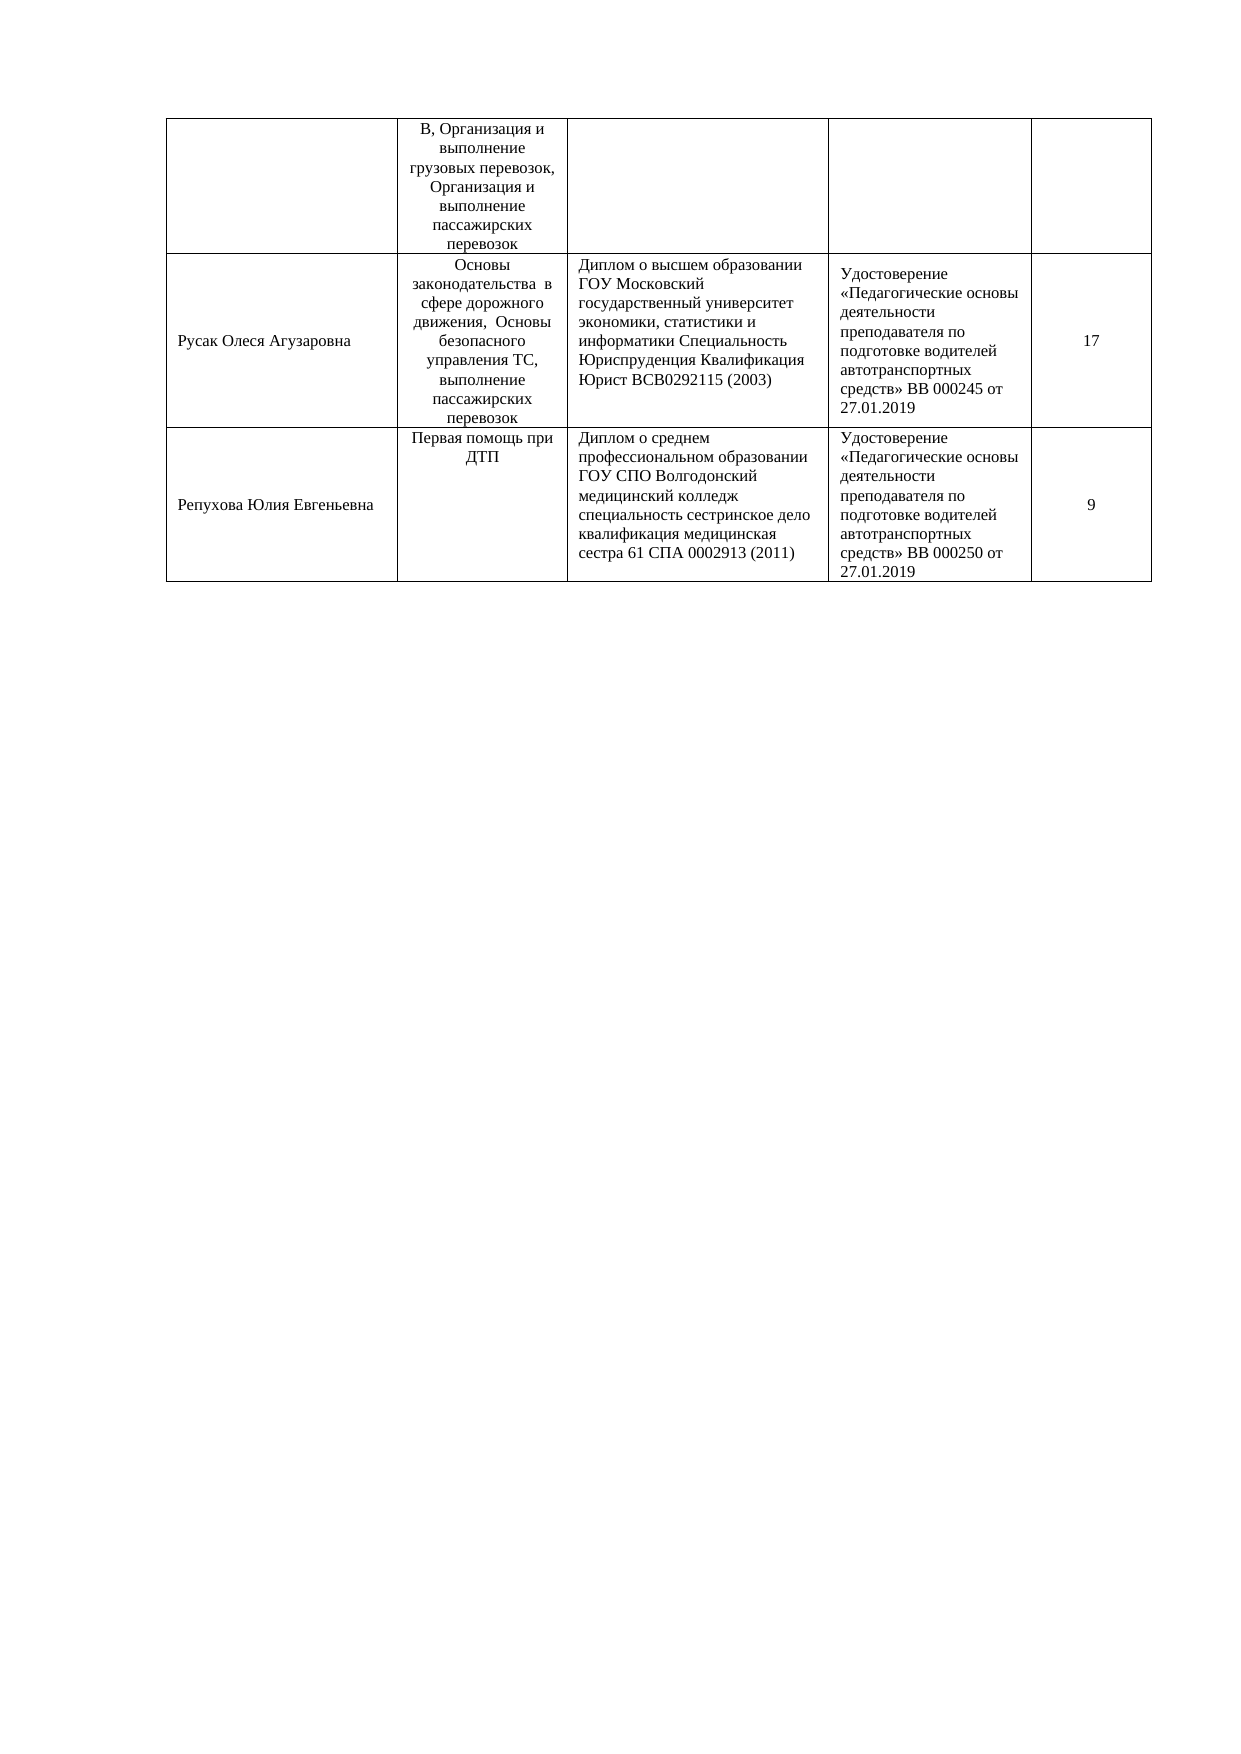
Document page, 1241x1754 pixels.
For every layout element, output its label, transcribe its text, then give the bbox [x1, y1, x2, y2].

table_cell Диплом о среднем профессиональном образовании ГОУ СПО Волгодонский медицинский колледж специальность сестринское дело квалификация медицинская сестра 61 СПА 0002913 (2011) [568, 428, 828, 581]
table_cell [568, 119, 828, 253]
table_cell Репухова Юлия Евгеньевна [167, 428, 397, 581]
table_cell 9 [1032, 428, 1151, 581]
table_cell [167, 119, 397, 253]
table_cell 12 [1032, 119, 1151, 253]
table_cell Первая помощь при ДТП [398, 428, 567, 581]
table_cell Русак Олеся Агузаровна [167, 254, 397, 427]
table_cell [829, 119, 1031, 253]
table_cell Диплом о высшем образовании ГОУ Московский государственный университет экономики, статистики и информатики Специальность Юриспруденция Квалификация Юрист ВСВ0292115 (2003) [568, 254, 828, 427]
table_cell Удостоверение «Педагогические основы деятельности преподавателя по подготовке водителей автотранспортных средств» ВВ 000250 от 27.01.2019 [829, 428, 1031, 581]
table_cell 17 [1032, 254, 1151, 427]
table_cell Удостоверение «Педагогические основы деятельности преподавателя по подготовке водителей автотранспортных средств» ВВ 000245 от 27.01.2019 [829, 254, 1031, 427]
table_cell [398, 119, 567, 253]
table_cell Основы законодательства в сфере дорожного движения, Основы безопасного управления ТС, выполнение пассажирских перевозок [398, 254, 567, 427]
